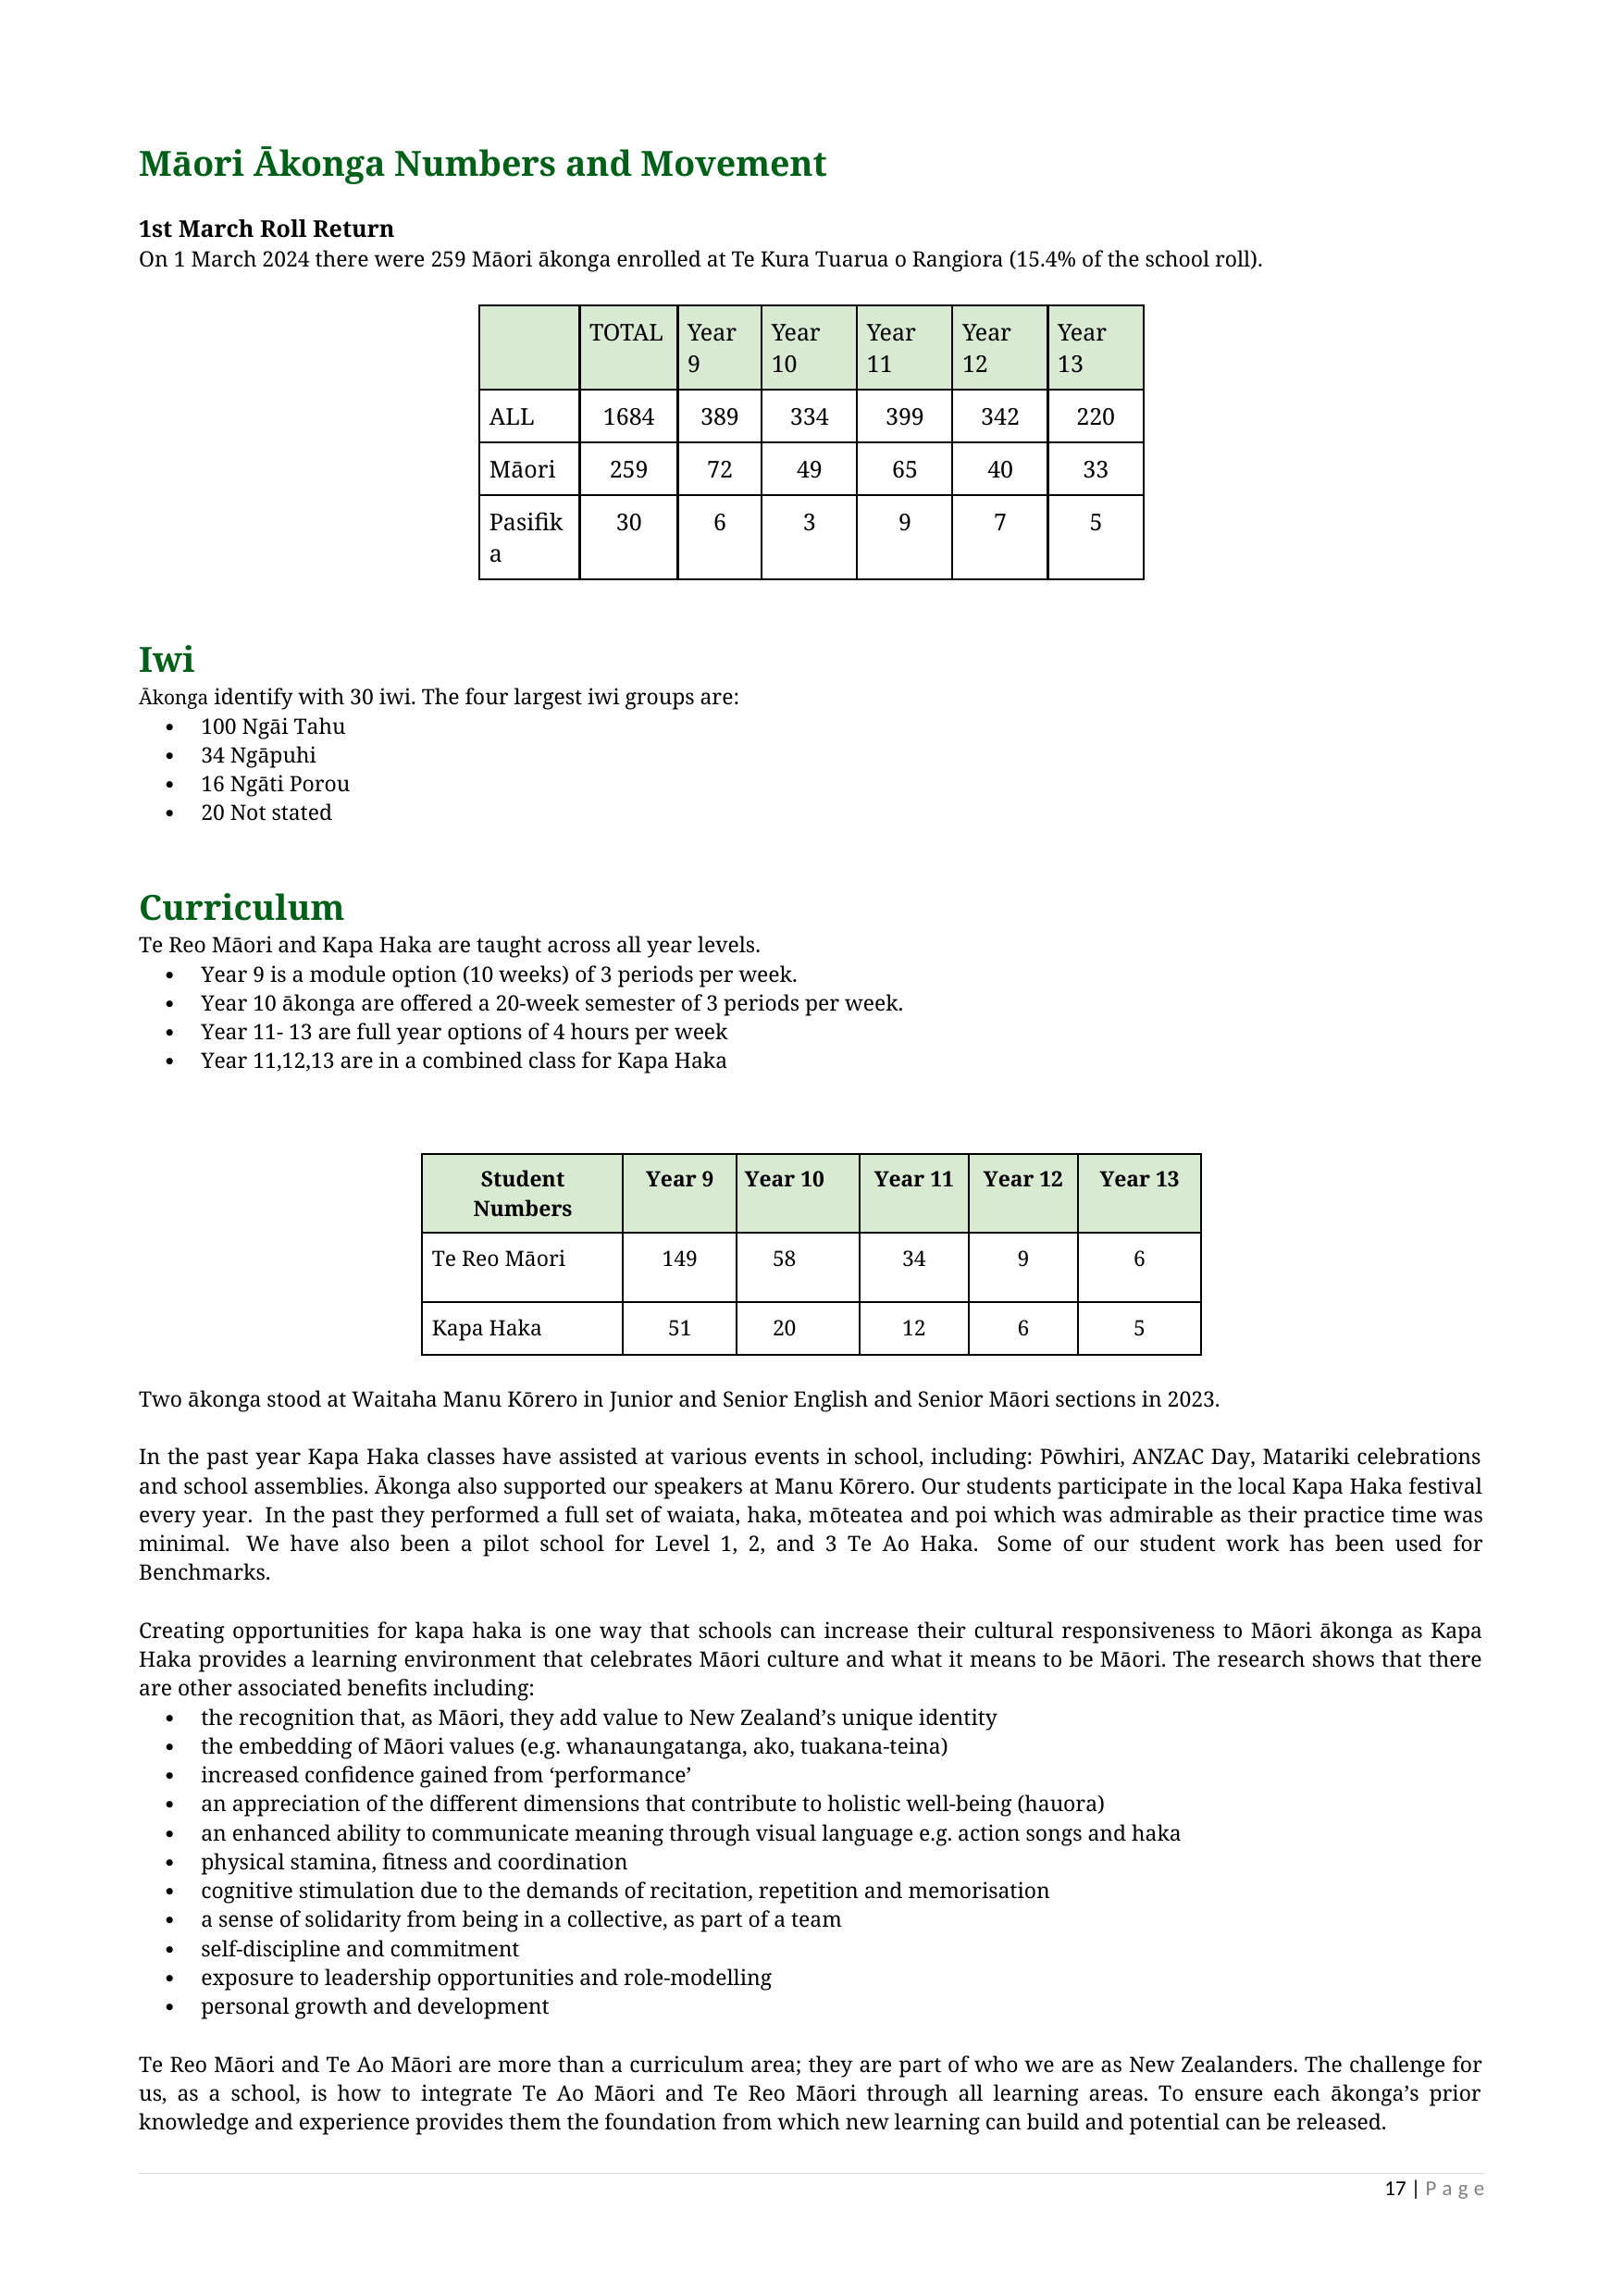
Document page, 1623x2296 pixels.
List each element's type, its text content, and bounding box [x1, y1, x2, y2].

text 1st March Roll Return [139, 213, 1484, 244]
list exposure to leadership opportunities and role-modelling [166, 1963, 1484, 1992]
text Iwi [139, 635, 1484, 682]
list Year 10 ākonga are offered a 20-week semester of 3 periods per week. [166, 988, 1484, 1017]
table_header Year 9 [679, 306, 761, 389]
table_header Year 10 [737, 1155, 859, 1232]
list 20 Not stated [166, 798, 1484, 827]
table_cell ALL [480, 391, 578, 441]
text Te Reo Māori and Te Ao Māori are more than a curriculum area; they are part of who we are as New Zealanders. The challenge for us, as a school, is how to integrate Te Ao Māori and Te Reo Māori through all learning areas. To ensure each ākonga’s prior knowledge and experience provides them the foundation from which new learning can build and potential can be released. [139, 2049, 1484, 2136]
table_cell 6 [1079, 1234, 1200, 1301]
table_header Year 9 [624, 1155, 736, 1232]
table_cell 6 [679, 496, 761, 578]
table_cell 220 [1049, 391, 1143, 441]
table_cell 6 [970, 1303, 1077, 1353]
table_header Year 11 [858, 306, 951, 389]
text Te Reo Māori and Kapa Haka are taught across all year levels. [139, 930, 1484, 960]
list Year 11,12,13 are in a combined class for Kapa Haka [166, 1046, 1484, 1075]
table_cell 12 [861, 1303, 968, 1353]
list cognitive stimulation due to the demands of recitation, repetition and memorisation [166, 1876, 1484, 1905]
list Year 9 is a module option (10 weeks) of 3 periods per week. [166, 960, 1484, 988]
table_cell 58 [737, 1234, 859, 1301]
table_cell 1684 [581, 391, 676, 441]
list the embedding of Māori values (e.g. whanaungatanga, ako, tuakana-teina) [166, 1731, 1484, 1760]
table_cell 40 [953, 443, 1047, 494]
table_header [480, 306, 578, 389]
table_cell 5 [1049, 496, 1143, 578]
text Curriculum [139, 883, 1484, 930]
text Māori Ākonga Numbers and Movement [139, 139, 1484, 186]
table_cell 334 [762, 391, 856, 441]
table_header Year 12 [953, 306, 1047, 389]
table_header Year 13 [1079, 1155, 1200, 1232]
text In the past year Kapa Haka classes have assisted at various events in school, including: Pōwhiri, ANZAC Day, Matariki celebrations and school assemblies. Ākonga also supported our speakers at Manu Kōrero. Our students participate in the local Kapa Haka festival every year. In the past they performed a full set of waiata, haka, mōteatea and poi which was admirable as their practice time was minimal. We have also been a pilot school for Level 1, 2, and 3 Te Ao Haka. Some of our student work has been used for Benchmarks. [139, 1442, 1484, 1586]
text On 1 March 2024 there were 259 Māori ākonga enrolled at Te Kura Tuarua o Rangiora (15.4% of the school roll). [139, 244, 1484, 273]
table_cell Māori [480, 443, 578, 494]
list self-discipline and commitment [166, 1933, 1484, 1963]
table_cell 389 [679, 391, 761, 441]
table_cell Te Reo Māori [423, 1234, 622, 1301]
list a sense of solidarity from being in a collective, as part of a team [166, 1905, 1484, 1933]
table_header Student Numbers [423, 1155, 622, 1232]
list personal growth and development [166, 1992, 1484, 2020]
table_cell 259 [581, 443, 676, 494]
table_cell 30 [581, 496, 676, 578]
table_header Year 11 [861, 1155, 968, 1232]
table_cell 33 [1049, 443, 1143, 494]
table_cell 20 [737, 1303, 859, 1353]
table_cell Kapa Haka [423, 1303, 622, 1353]
text Two ākonga stood at Waitaha Manu Kōrero in Junior and Senior English and Senior Māori sections in 2023. [139, 1384, 1484, 1413]
list an enhanced ability to communicate meaning through visual language e.g. action songs and haka [166, 1818, 1484, 1847]
list the recognition that, as Māori, they add value to New Zealand’s unique identity [166, 1702, 1484, 1731]
list physical stamina, fitness and coordination [166, 1847, 1484, 1876]
table_header Year 12 [970, 1155, 1077, 1232]
table_cell 7 [953, 496, 1047, 578]
table_header Year 10 [762, 306, 856, 389]
table_cell 72 [679, 443, 761, 494]
list 16 Ngāti Porou [166, 769, 1484, 798]
text Creating opportunities for kapa haka is one way that schools can increase their cultural responsiveness to Māori ākonga as Kapa Haka provides a learning environment that celebrates Māori culture and what it means to be Māori. The research shows that there are other associated benefits including: [139, 1616, 1484, 1702]
list 34 Ngāpuhi [166, 740, 1484, 769]
table_cell 149 [624, 1234, 736, 1301]
table_cell 342 [953, 391, 1047, 441]
table_cell 34 [861, 1234, 968, 1301]
table_cell 49 [762, 443, 856, 494]
table_header Year 13 [1049, 306, 1143, 389]
list an appreciation of the different dimensions that contribute to holistic well-being (hauora) [166, 1789, 1484, 1818]
table_cell 399 [858, 391, 951, 441]
table_cell 5 [1079, 1303, 1200, 1353]
table_cell 9 [970, 1234, 1077, 1301]
list 100 Ngāi Tahu [166, 712, 1484, 740]
table_cell 3 [762, 496, 856, 578]
table_header TOTAL [581, 306, 676, 389]
table_cell 65 [858, 443, 951, 494]
list increased confidence gained from ‘performance’ [166, 1760, 1484, 1789]
text Ākonga identify with 30 iwi. The four largest iwi groups are: [139, 682, 1484, 712]
table_cell 51 [624, 1303, 736, 1353]
table_cell Pasifika [480, 496, 578, 578]
table_cell 9 [858, 496, 951, 578]
list Year 11- 13 are full year options of 4 hours per week [166, 1017, 1484, 1046]
